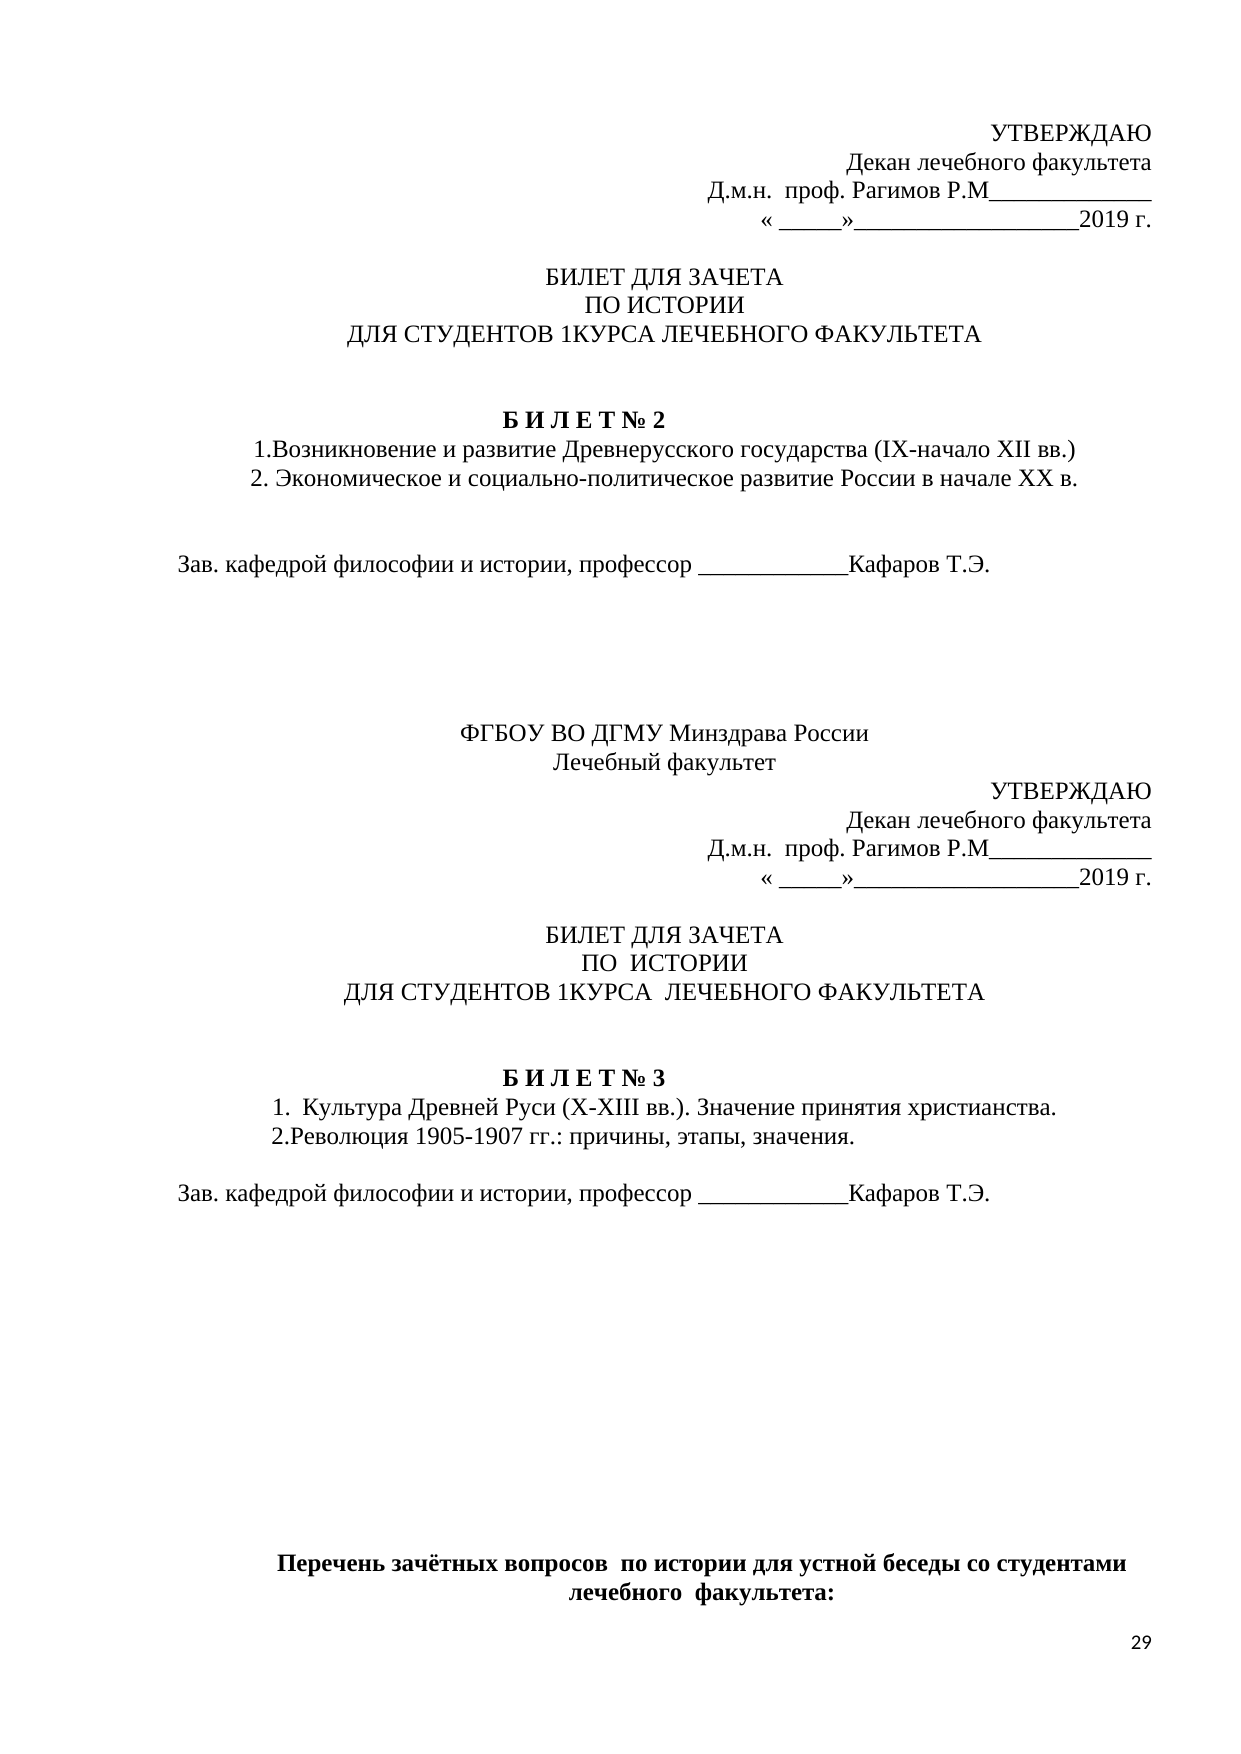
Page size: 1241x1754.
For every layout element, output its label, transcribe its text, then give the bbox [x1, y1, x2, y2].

text Б И Л Е Т № 2 [177, 406, 1152, 434]
text « _____»__________________2019 г. [177, 862, 1152, 891]
text 1.Возникновение и развитие Древнерусского государства (IX-начало XII вв.) [177, 434, 1152, 463]
text Лечебный факультет [177, 747, 1152, 776]
text Перечень зачётных вопросов по истории для устной беседы со студентами лечебного факультета: [252, 1548, 1152, 1606]
text Д.м.н. проф. Рагимов Р.М_____________ [177, 833, 1152, 862]
text Декан лечебного факультета [177, 147, 1152, 176]
text ПО ИСТОРИИ [177, 291, 1152, 319]
text 1. Культура Древней Руси (Х-XIII вв.). Значение принятия христианства. [177, 1092, 1152, 1121]
text УТВЕРЖДАЮ [177, 118, 1152, 147]
text ДЛЯ СТУДЕНТОВ 1КУРСА ЛЕЧЕБНОГО ФАКУЛЬТЕТА [177, 319, 1152, 348]
text Д.м.н. проф. Рагимов Р.М_____________ [177, 176, 1152, 204]
text 2. Экономическое и социально-политическое развитие России в начале ХХ в. [177, 463, 1152, 492]
text Б И Л Е Т № 3 [177, 1063, 1152, 1092]
text БИЛЕТ ДЛЯ ЗАЧЕТА [177, 262, 1152, 291]
text 2.Революция 1905-1907 гг.: причины, этапы, значения. [177, 1121, 1152, 1150]
text ФГБОУ ВО ДГМУ Минздрава России [177, 718, 1152, 747]
text БИЛЕТ ДЛЯ ЗАЧЕТА [177, 920, 1152, 948]
text УТВЕРЖДАЮ [177, 776, 1152, 805]
text Зав. кафедрой философии и истории, профессор ____________Кафаров Т.Э. [177, 1178, 1152, 1207]
text ПО ИСТОРИИ [177, 948, 1152, 977]
text « _____»__________________2019 г. [177, 204, 1152, 233]
text Зав. кафедрой философии и истории, профессор ____________Кафаров Т.Э. [177, 549, 1152, 578]
text Декан лечебного факультета [177, 805, 1152, 833]
text ДЛЯ СТУДЕНТОВ 1КУРСА ЛЕЧЕБНОГО ФАКУЛЬТЕТА [177, 977, 1152, 1006]
